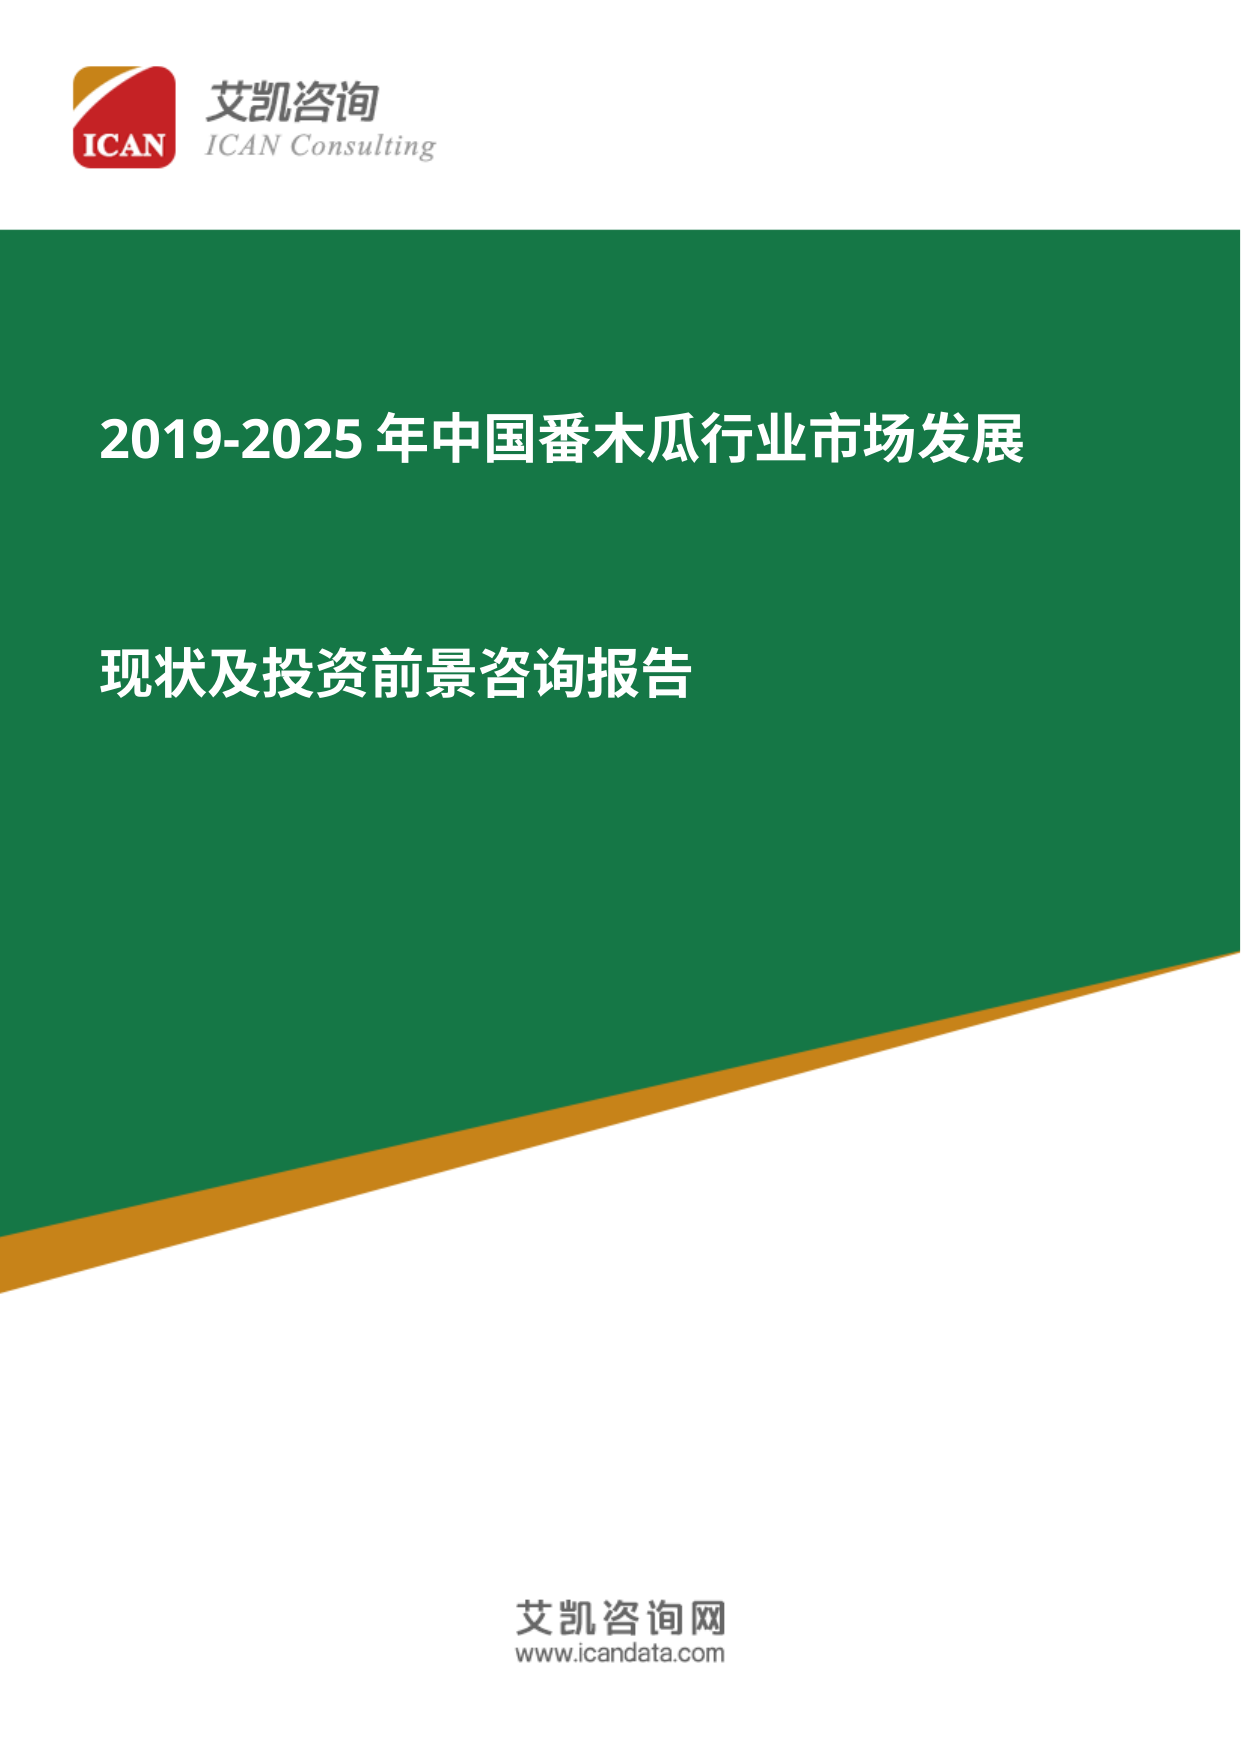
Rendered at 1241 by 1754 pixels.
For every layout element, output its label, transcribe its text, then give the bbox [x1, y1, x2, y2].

picture [0, 5, 1241, 1754]
subtitle 2019-2025年中国番木瓜行业市场发展现状及投资前景咨询报告 [99, 386, 1053, 718]
